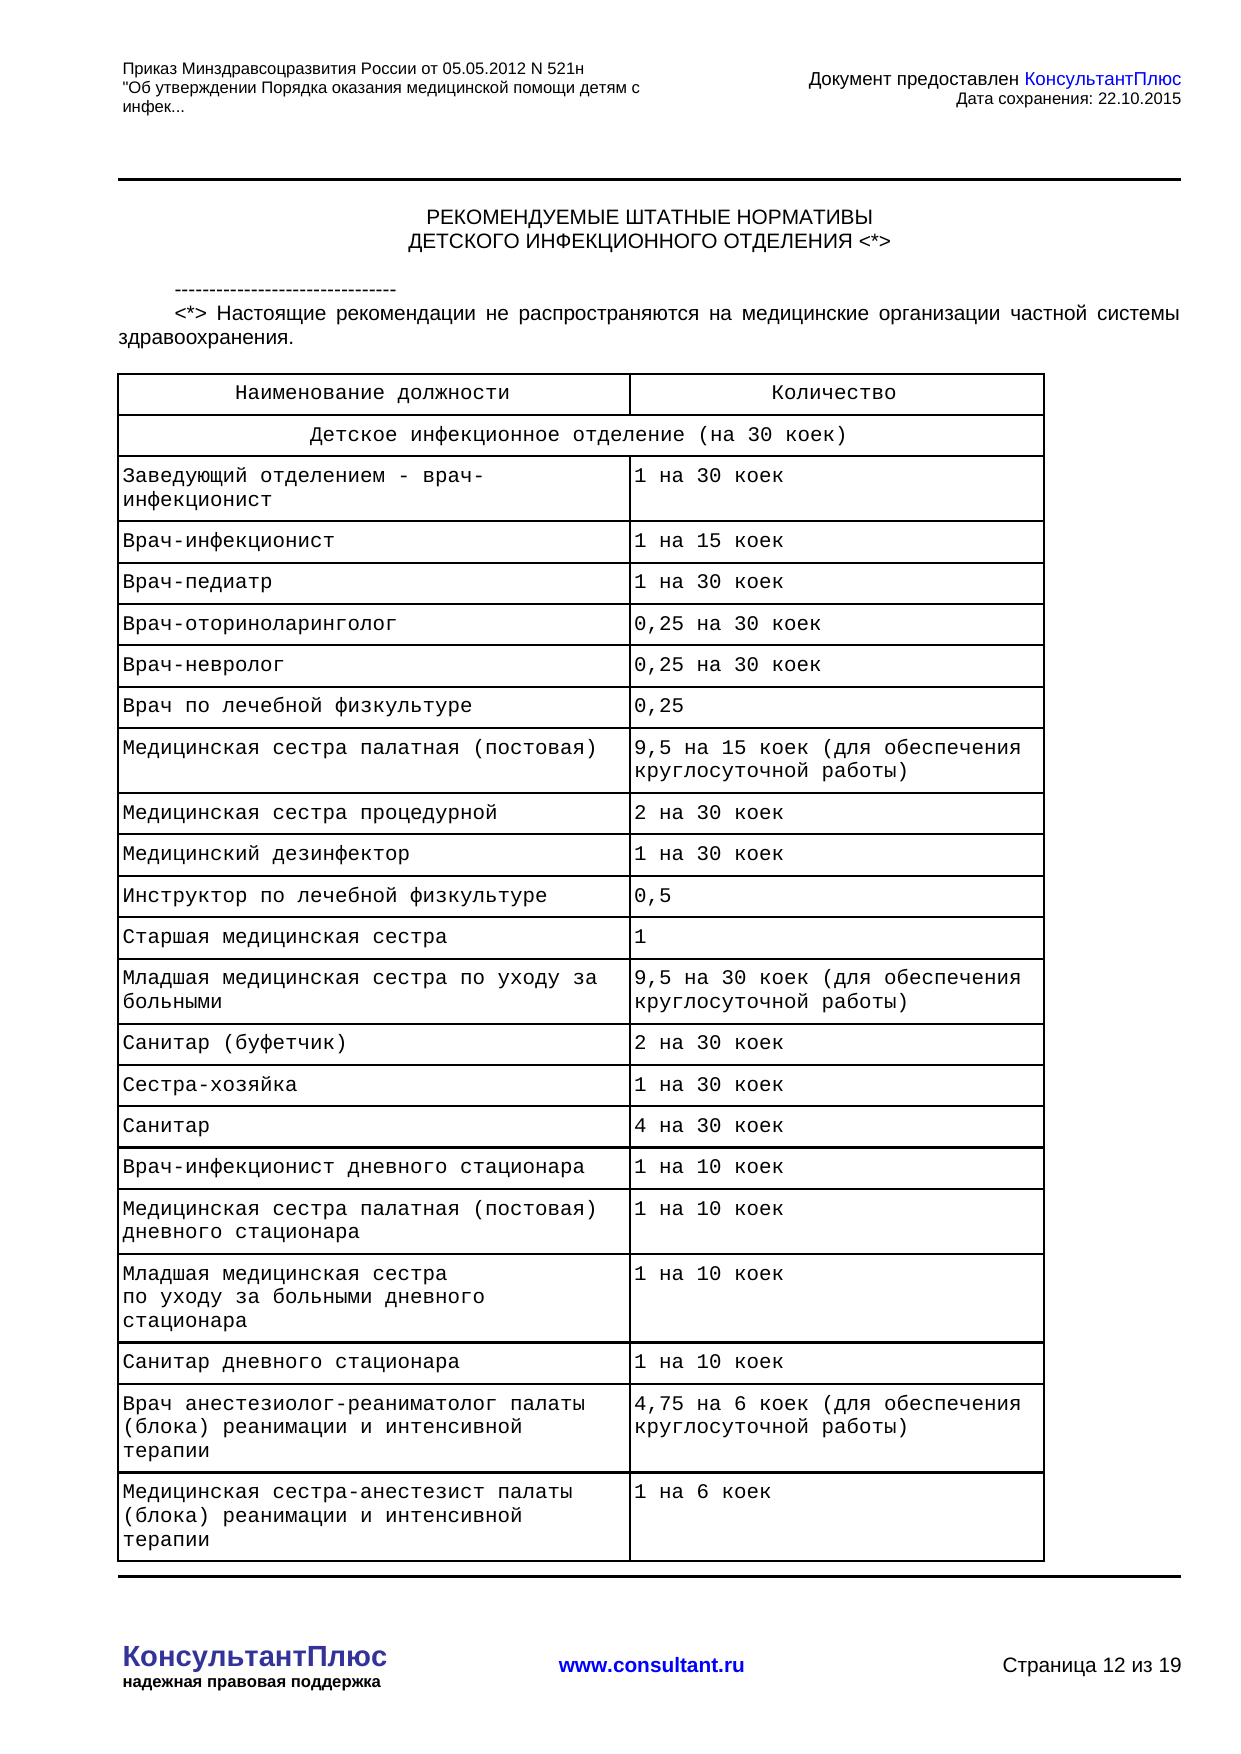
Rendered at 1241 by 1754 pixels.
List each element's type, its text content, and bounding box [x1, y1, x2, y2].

table_cell Врач по лечебной физкультуре [119, 688, 629, 727]
table_cell Младшая медицинская сестра по уходу за больными [119, 960, 629, 1022]
table_cell Медицинская сестра палатная (постовая) [119, 729, 629, 792]
table_cell Санитар дневного стационара [119, 1344, 629, 1383]
table_cell 1 на 10 коек [631, 1344, 1043, 1383]
table_header Наименование должности [119, 375, 629, 414]
text <*> Настоящие рекомендации не распространяются на медицинские организации частной системы здравоохранения. [118, 301, 1181, 348]
table_cell 9,5 на 30 коек (для обеспечения круглосуточной работы) [631, 960, 1043, 1022]
table_cell Врач-педиатр [119, 564, 629, 603]
table_cell Врач-оториноларинголог [119, 605, 629, 644]
table_cell Врач-инфекционист дневного стационара [119, 1149, 629, 1188]
table_cell Медицинская сестра процедурной [119, 794, 629, 833]
table_cell 1 на 10 коек [631, 1255, 1043, 1341]
table_cell Старшая медицинская сестра [119, 918, 629, 957]
table_cell 0,25 на 30 коек [631, 605, 1043, 644]
table_cell 2 на 30 коек [631, 1025, 1043, 1064]
table_cell 0,5 [631, 877, 1043, 916]
table_cell 1 на 10 коек [631, 1190, 1043, 1253]
table_cell 9,5 на 15 коек (для обеспечения круглосуточной работы) [631, 729, 1043, 792]
table_cell 4,75 на 6 коек (для обеспечения круглосуточной работы) [631, 1385, 1043, 1471]
table_cell 1 на 10 коек [631, 1149, 1043, 1188]
table_cell Младшая медицинская сестра по уходу за больными дневного стационара [119, 1255, 629, 1341]
table_cell 4 на 30 коек [631, 1107, 1043, 1146]
table_cell 1 [631, 918, 1043, 957]
text РЕКОМЕНДУЕМЫЕ ШТАТНЫЕ НОРМАТИВЫ [118, 205, 1181, 229]
table_cell 1 на 6 коек [631, 1474, 1043, 1560]
table_cell 2 на 30 коек [631, 794, 1043, 833]
table_cell Врач анестезиолог-реаниматолог палаты (блока) реанимации и интенсивной терапии [119, 1385, 629, 1471]
table_cell Врач-инфекционист [119, 522, 629, 562]
table_cell Медицинский дезинфектор [119, 835, 629, 875]
table_cell 1 на 15 коек [631, 522, 1043, 562]
table_cell Медицинская сестра-анестезист палаты (блока) реанимации и интенсивной терапии [119, 1474, 629, 1560]
table_cell Сестра-хозяйка [119, 1066, 629, 1105]
table_cell 1 на 30 коек [631, 564, 1043, 603]
table_cell 1 на 30 коек [631, 1066, 1043, 1105]
table_cell Санитар (буфетчик) [119, 1025, 629, 1064]
table_cell 1 на 30 коек [631, 457, 1043, 520]
table_cell Медицинская сестра палатная (постовая) дневного стационара [119, 1190, 629, 1253]
table_cell Врач-невролог [119, 646, 629, 686]
table_cell Заведующий отделением - врач- инфекционист [119, 457, 629, 520]
table_cell 1 на 30 коек [631, 835, 1043, 875]
table_cell Санитар [119, 1107, 629, 1146]
table_cell 0,25 [631, 688, 1043, 727]
table_cell Инструктор по лечебной физкультуре [119, 877, 629, 916]
table_cell 0,25 на 30 коек [631, 646, 1043, 686]
text -------------------------------- [118, 277, 1181, 301]
table_cell Детское инфекционное отделение (на 30 коек) [119, 416, 1043, 455]
table_header Количество [631, 375, 1043, 414]
text ДЕТСКОГО ИНФЕКЦИОННОГО ОТДЕЛЕНИЯ <*> [118, 229, 1181, 253]
